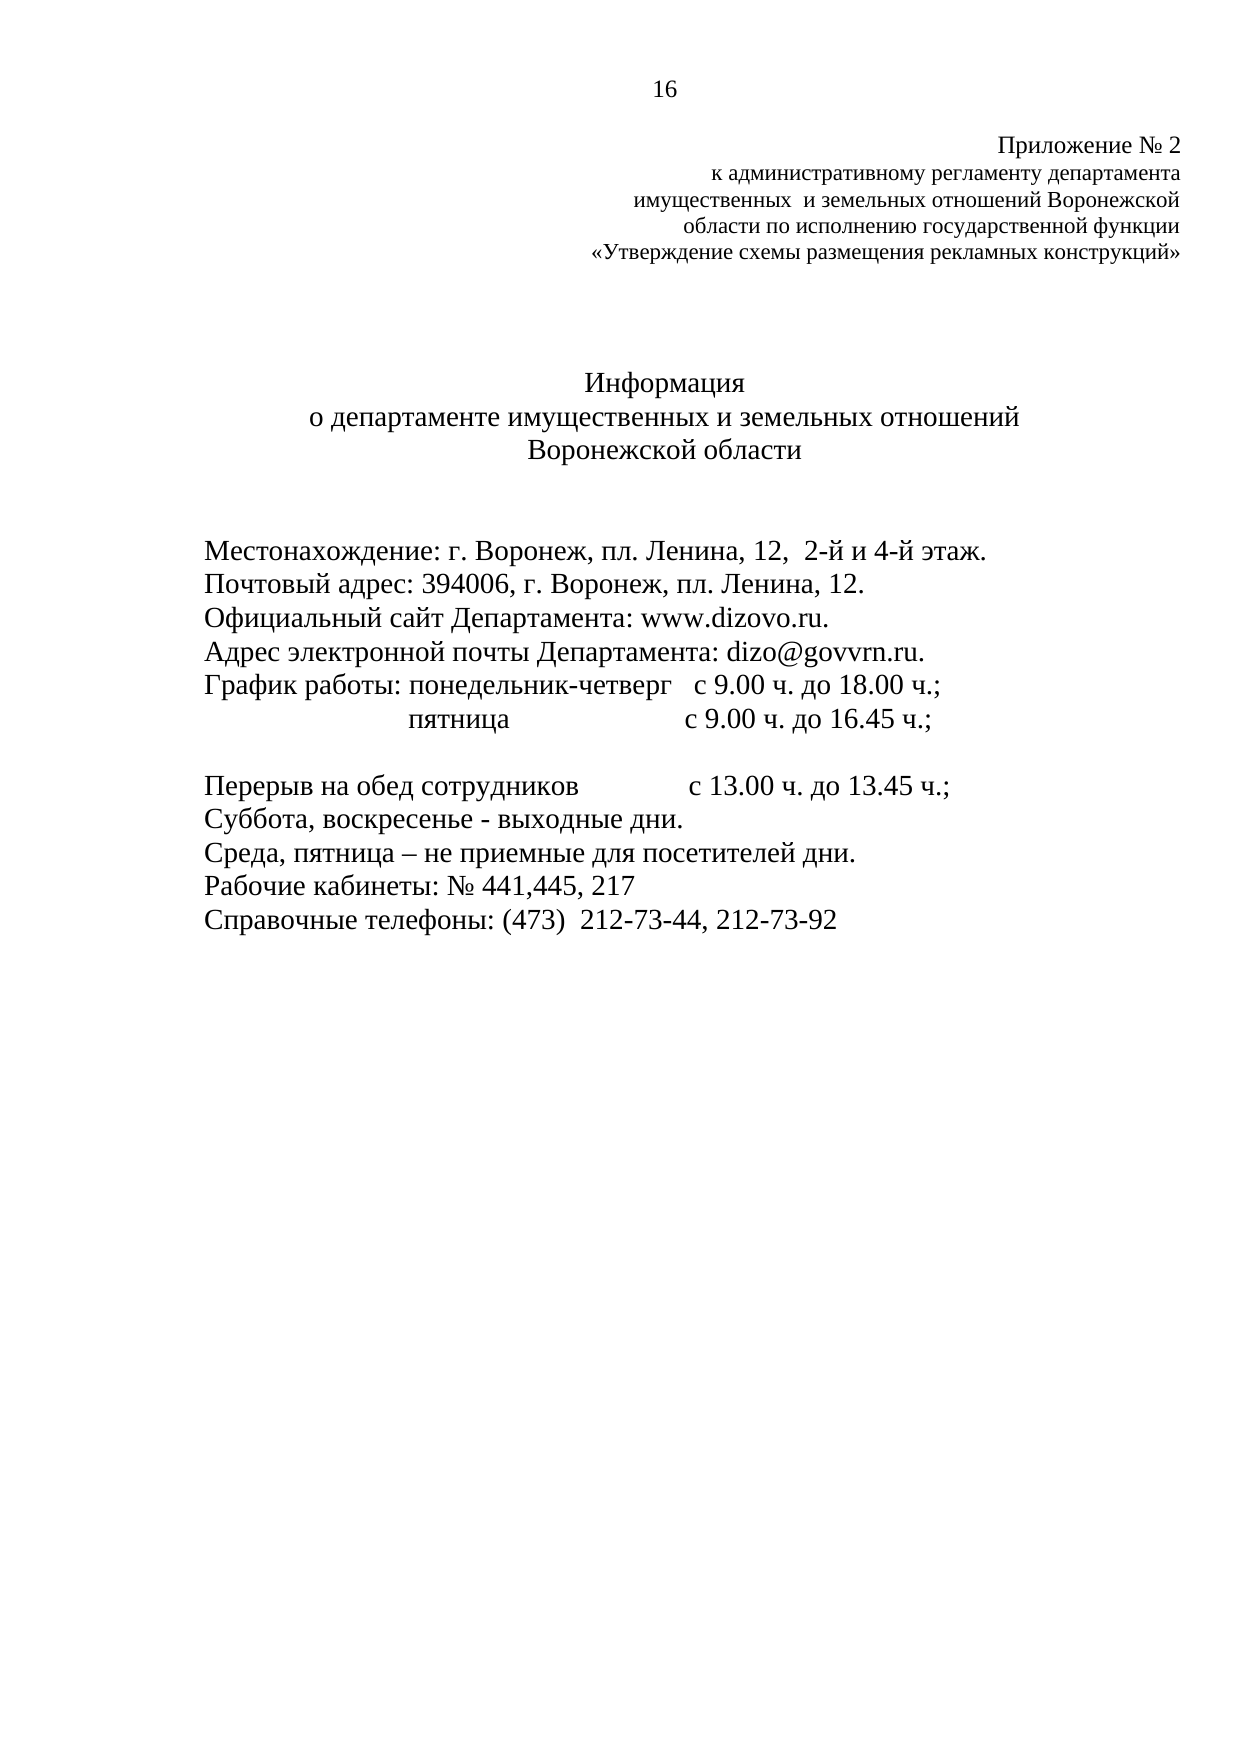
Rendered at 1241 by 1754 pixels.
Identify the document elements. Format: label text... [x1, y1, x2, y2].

text График работы: понедельник-четверг с 9.00 ч. до 18.00 ч.; [148, 667, 1181, 701]
text Почтовый адрес: 394006, г. Воронеж, пл. Ленина, 12. [148, 567, 1181, 600]
title имущественных и земельных отношений Воронежской [148, 186, 1181, 212]
text Среда, пятница – не приемные для посетителей дни. [148, 835, 1181, 868]
text Перерыв на обед сотрудников с 13.00 ч. до 13.45 ч.; [148, 768, 1181, 801]
text Воронежской области [148, 432, 1181, 466]
text Приложение № 2 [148, 131, 1181, 159]
title к административному регламенту департамента [148, 159, 1181, 186]
text Информация [148, 365, 1181, 399]
text пятница с 9.00 ч. до 16.45 ч.; [148, 701, 1181, 734]
text Рабочие кабинеты: № 441,445, 217 [148, 868, 1181, 902]
text Местонахождение: г. Воронеж, пл. Ленина, 12, 2-й и 4-й этаж. [204, 533, 1181, 567]
text Суббота, воскресенье - выходные дни. [148, 801, 1181, 835]
text Официальный сайт Департамента: www.dizovo.ru. [148, 600, 1181, 634]
title области по исполнению государственной функции «Утверждение схемы размещения рекламных конструкций» [148, 212, 1181, 265]
text о департаменте имущественных и земельных отношений [148, 399, 1181, 432]
text Справочные телефоны: (473) 212-73-44, 212-73-92 [148, 902, 1181, 936]
text Адрес электронной почты Департамента: dizo@govvrn.ru. [148, 634, 1181, 667]
